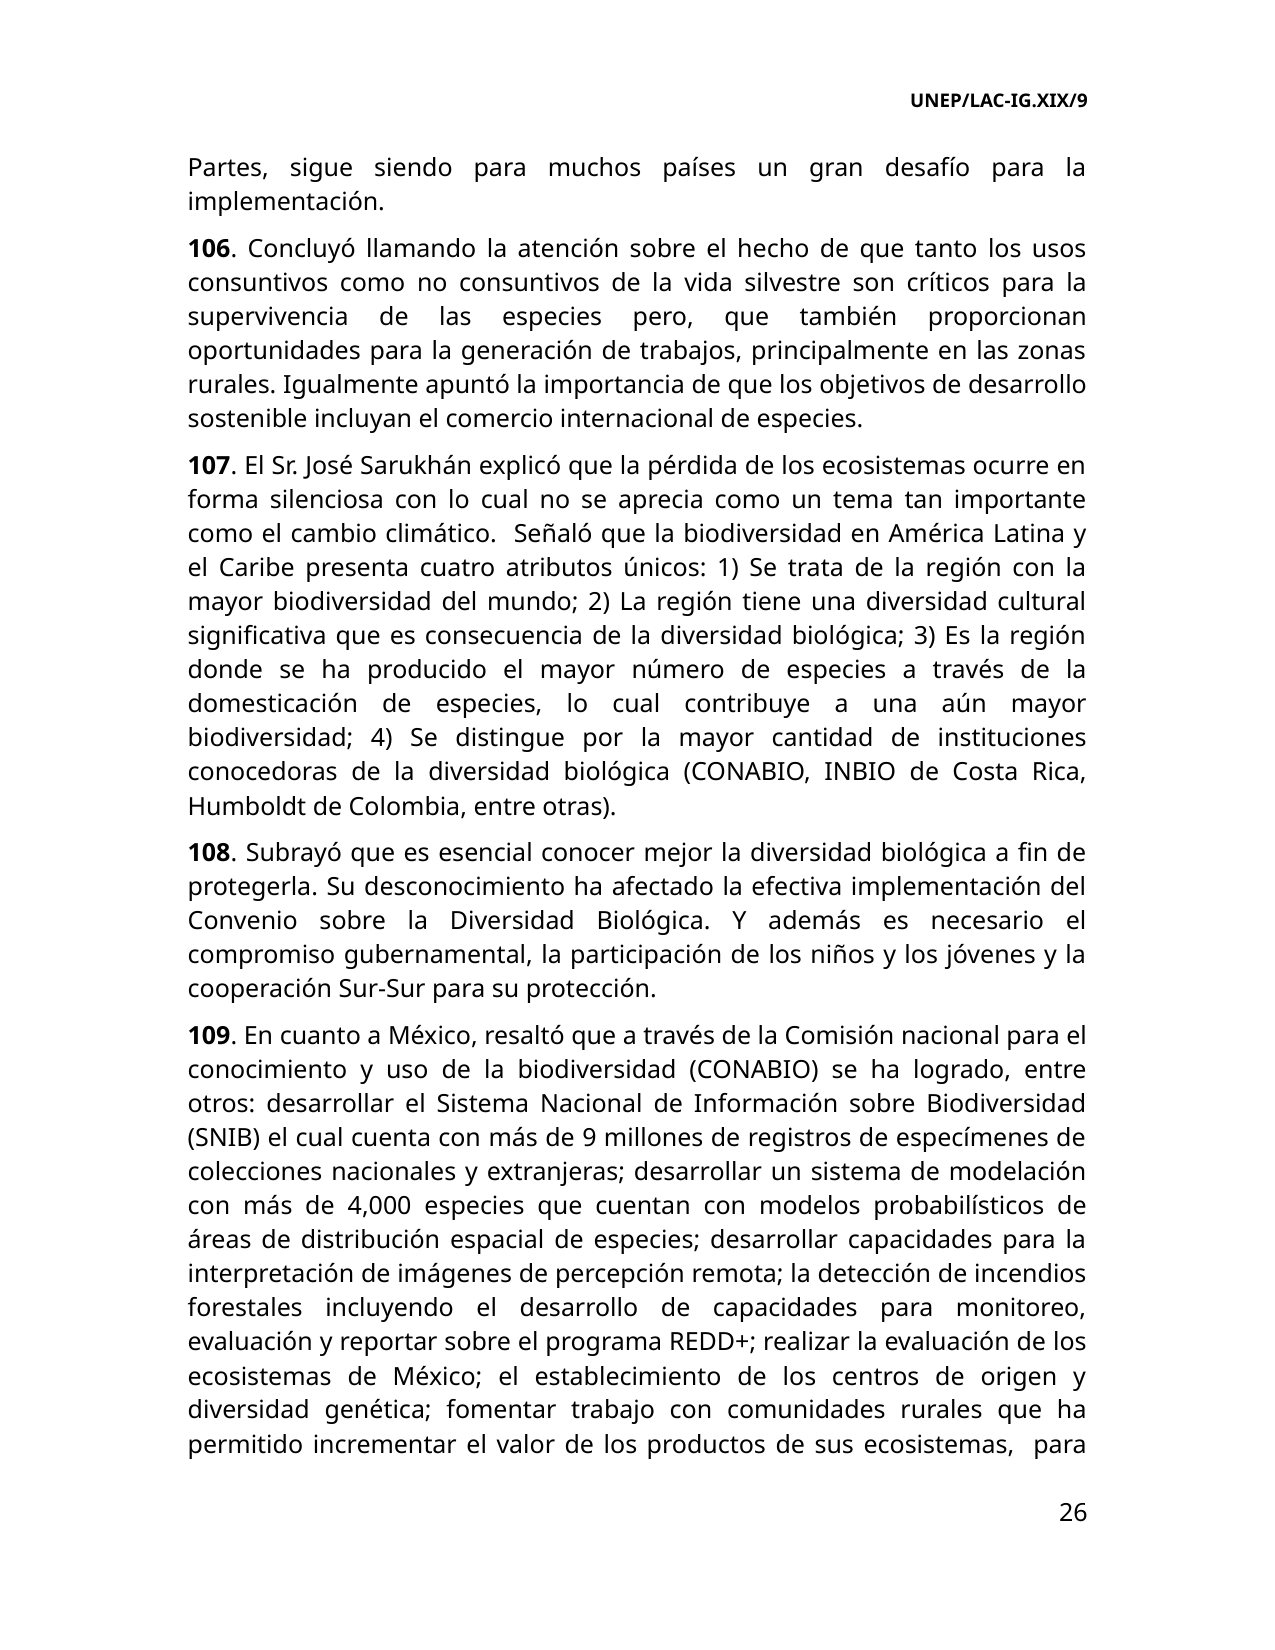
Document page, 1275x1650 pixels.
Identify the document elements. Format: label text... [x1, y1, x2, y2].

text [187, 1017, 1087, 1460]
text 108. Subrayó que es esencial conocer mejor la diversidad biológica a fin de protegerla. Su desconocimiento ha afectado la efectiva implementación del Convenio sobre la Diversidad Biológica. Y además es necesario el compromiso gubernamental, la participación de los niños y los jóvenes y la cooperación Sur-Sur para su protección. [187, 835, 1087, 1005]
text 106. Concluyó llamando la atención sobre el hecho de que tanto los usos consuntivos como no consuntivos de la vida silvestre son críticos para la supervivencia de las especies pero, que también proporcionan oportunidades para la generación de trabajos, principalmente en las zonas rurales. Igualmente apuntó la importancia de que los objetivos de desarrollo sostenible incluyan el comercio internacional de especies. [187, 231, 1087, 435]
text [187, 150, 1087, 218]
text 107. El Sr. José Sarukhán explicó que la pérdida de los ecosistemas ocurre en forma silenciosa con lo cual no se aprecia como un tema tan importante como el cambio climático. Señaló que la biodiversidad en América Latina y el Caribe presenta cuatro atributos únicos: 1) Se trata de la región con la mayor biodiversidad del mundo; 2) La región tiene una diversidad cultural significativa que es consecuencia de la diversidad biológica; 3) Es la región donde se ha producido el mayor número de especies a través de la domesticación de especies, lo cual contribuye a una aún mayor biodiversidad; 4) Se distingue por la mayor cantidad de instituciones conocedoras de la diversidad biológica (CONABIO, INBIO de Costa Rica, Humboldt de Colombia, entre otras). [187, 447, 1087, 822]
